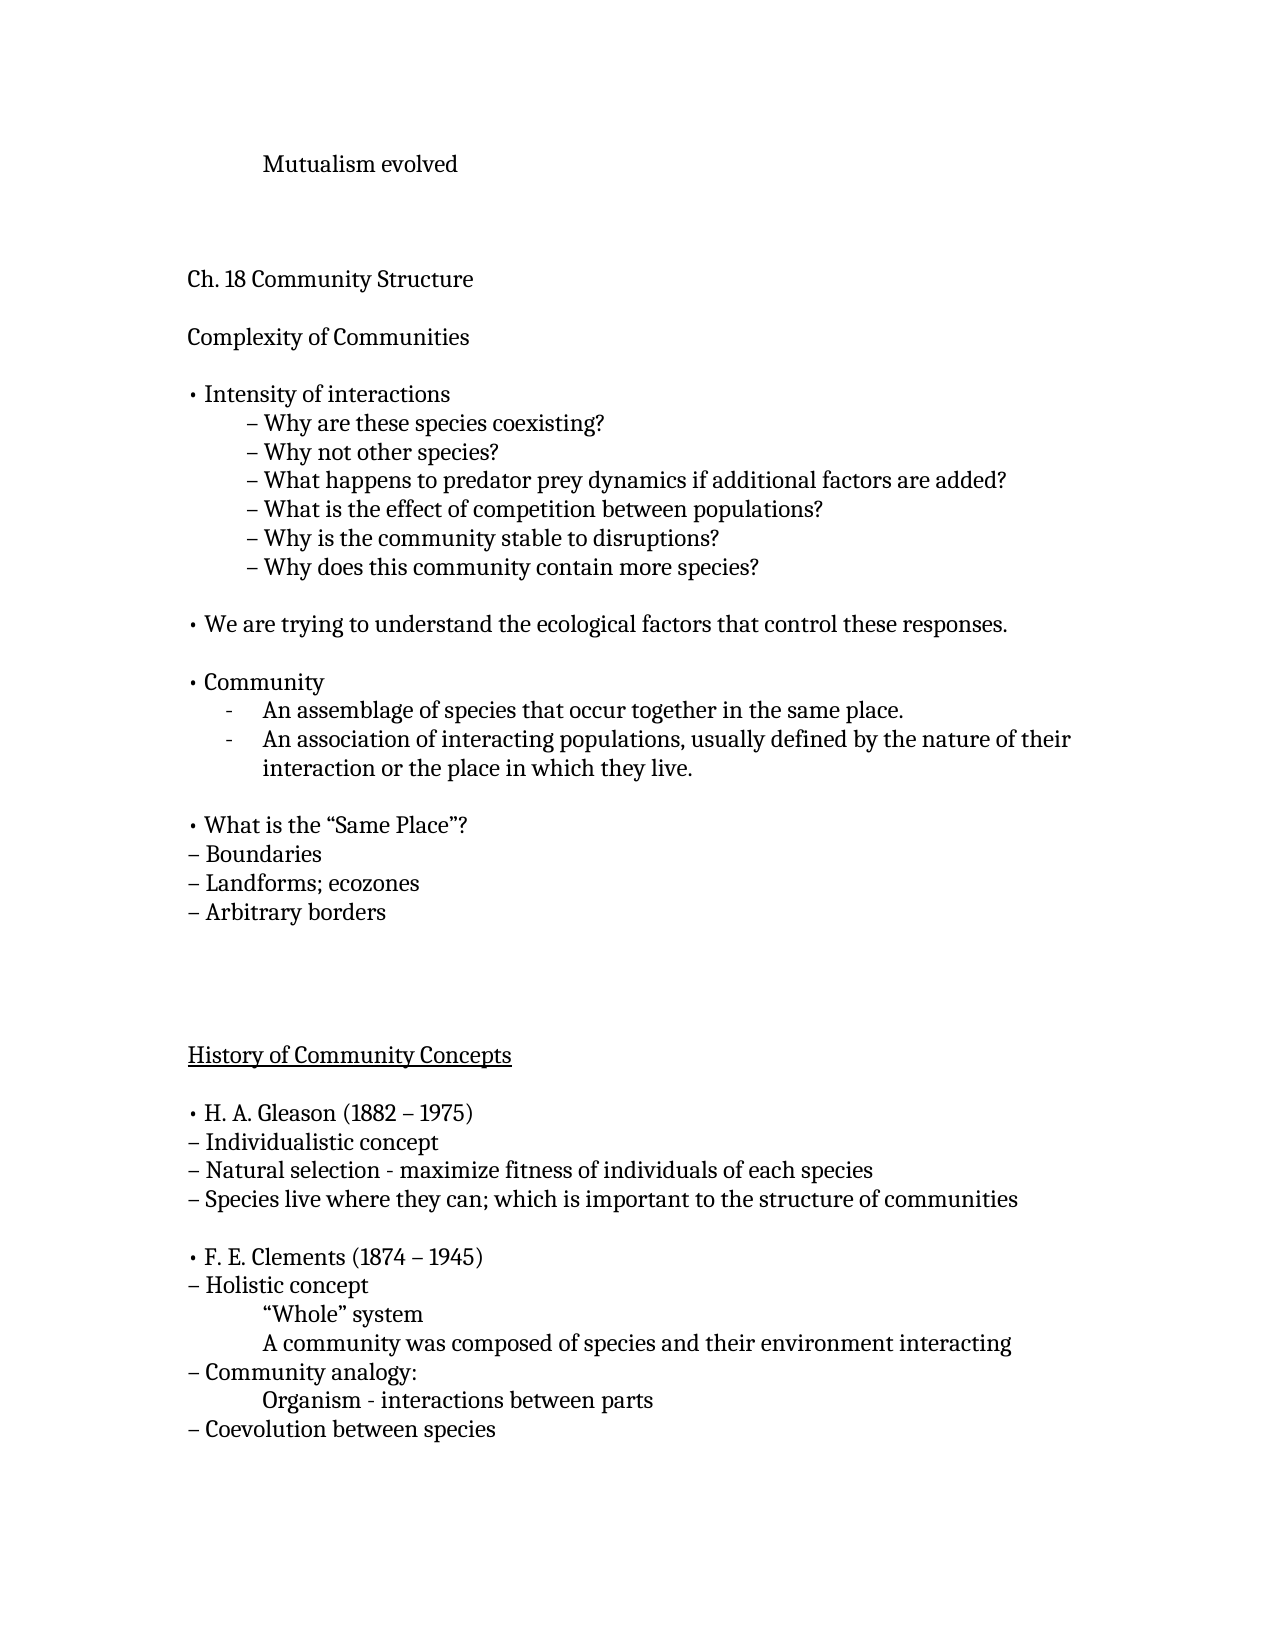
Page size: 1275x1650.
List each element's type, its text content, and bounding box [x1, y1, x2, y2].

text • Intensity of interactions [187, 380, 1087, 409]
text Mutualism evolved [262, 150, 1087, 179]
text – Species live where they can; which is important to the structure of communities [187, 1185, 1087, 1214]
text Ch. 18 Community Structure [187, 265, 1087, 294]
text – Arbitrary borders [187, 897, 1087, 926]
text – Community analogy: [187, 1357, 1087, 1386]
text • H. A. Gleason (1882 – 1975) [187, 1099, 1087, 1127]
text – Holistic concept [187, 1271, 1087, 1300]
text History of Community Concepts [187, 1041, 1087, 1070]
text – Coevolution between species [187, 1415, 1087, 1444]
text A community was composed of species and their environment interacting [187, 1329, 1087, 1357]
text – What is the effect of competition between populations? [187, 495, 1087, 524]
text – Boundaries [187, 840, 1087, 869]
text – Individualistic concept [187, 1127, 1087, 1156]
text – Why does this community contain more species? [246, 552, 1087, 581]
list An association of interacting populations, usually defined by the nature of their interaction or the place in which they live. [225, 725, 1087, 782]
text – Why not other species? [246, 437, 1087, 466]
text • What is the “Same Place”? [187, 811, 1087, 840]
text – What happens to predator prey dynamics if additional factors are added? [187, 466, 1087, 495]
text Complexity of Communities [187, 322, 1087, 351]
text • F. E. Clements (1874 – 1945) [187, 1242, 1087, 1271]
text “Whole” system [187, 1300, 1087, 1329]
list An assemblage of species that occur together in the same place. [225, 696, 1087, 725]
text – Landforms; ecozones [187, 869, 1087, 897]
text – Why are these species coexisting? [246, 409, 1087, 437]
text – Why is the community stable to disruptions? [246, 524, 1087, 552]
text • We are trying to understand the ecological factors that control these responses. [187, 610, 1087, 639]
text • Community [187, 667, 1087, 696]
text Organism - interactions between parts [187, 1386, 1087, 1415]
text – Natural selection - maximize fitness of individuals of each species [187, 1156, 1087, 1185]
